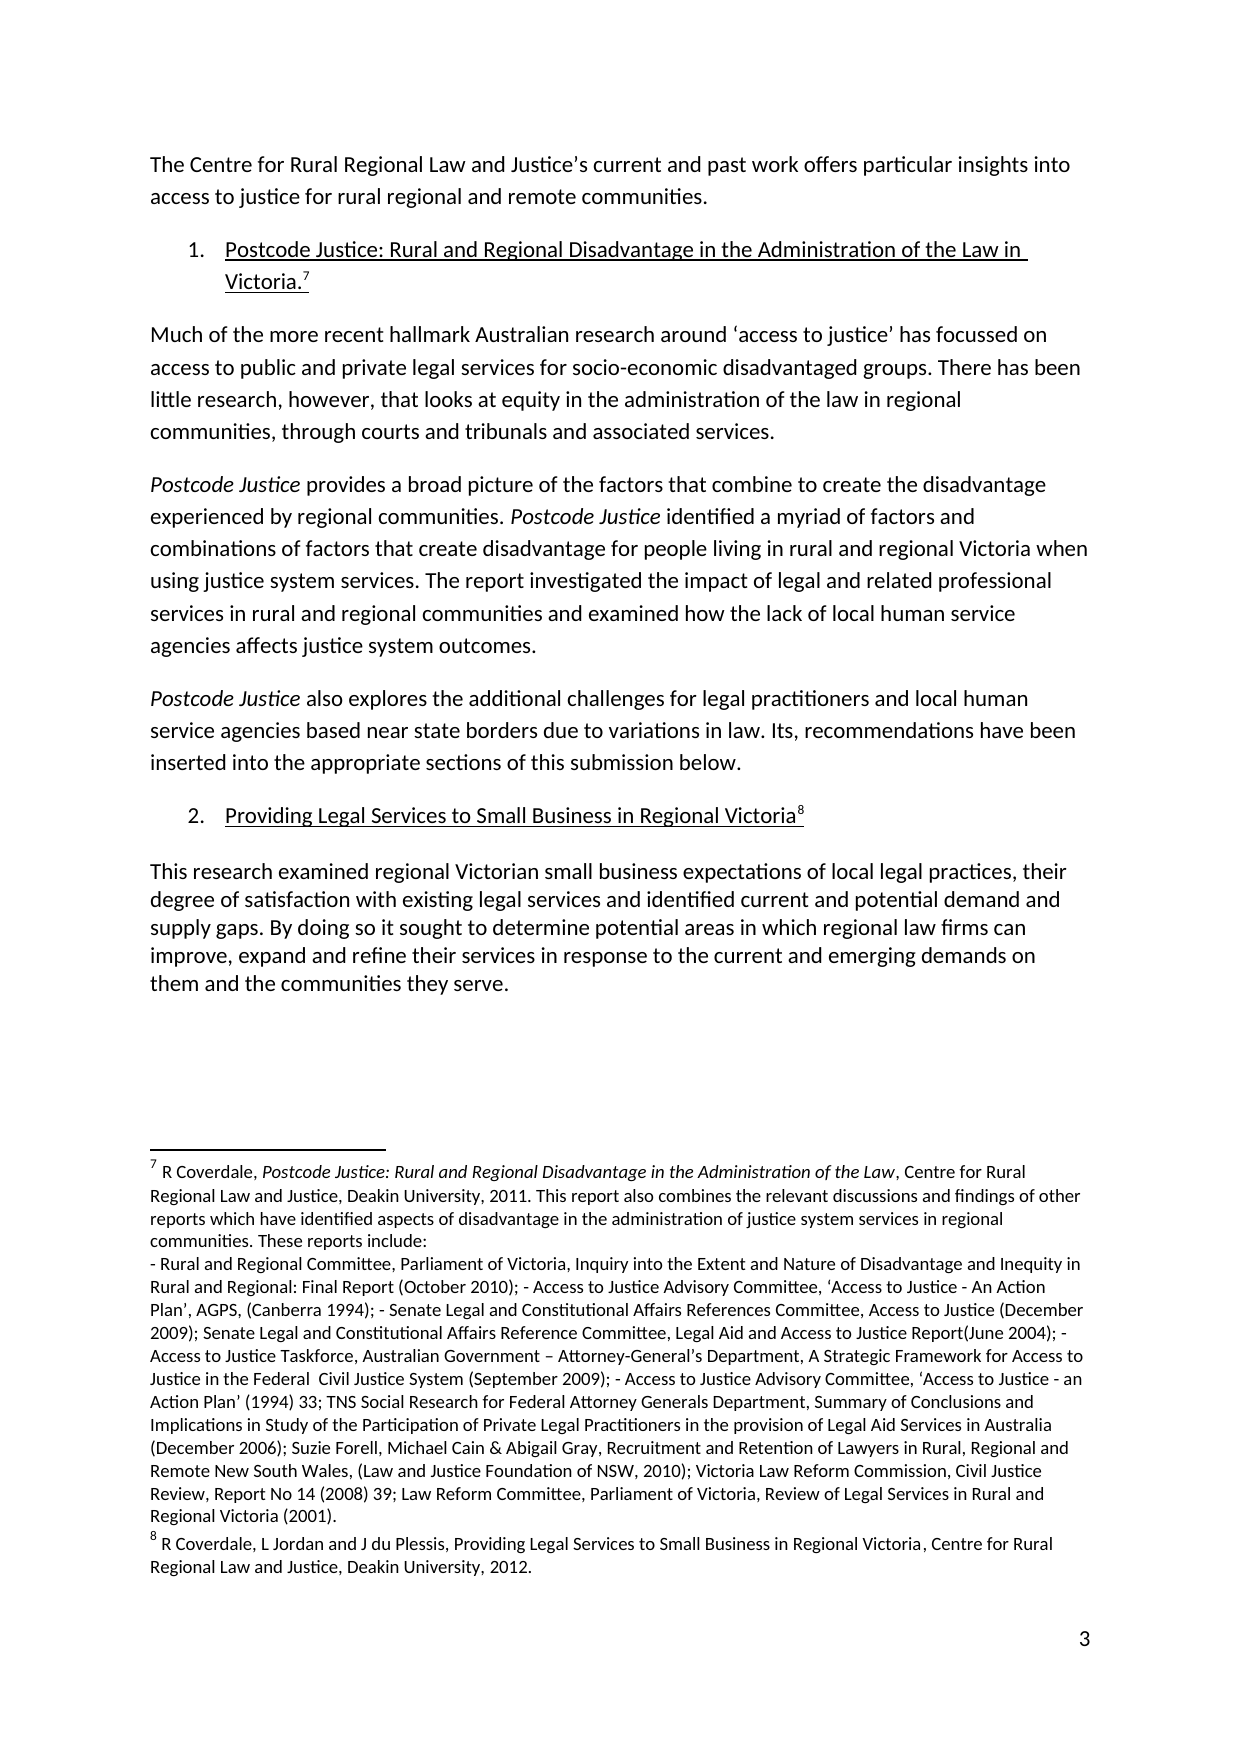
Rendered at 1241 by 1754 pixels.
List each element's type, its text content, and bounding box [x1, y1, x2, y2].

text Postcode Justice also explores the additional challenges for legal practitioners and local human service agencies based near state borders due to variations in law. Its, recommendations have been inserted into the appropriate sections of this submission below. [150, 684, 1090, 776]
list Postcode Justice: Rural and Regional Disadvantage in the Administration of the Law in Victoria. [187, 235, 1090, 295]
list Providing Legal Services to Small Business in Regional Victoria [187, 801, 1090, 829]
text Postcode Justice provides a broad picture of the factors that combine to create the disadvantage experienced by regional communities. Postcode Justice identified a myriad of factors and combinations of factors that create disadvantage for people living in rural and regional Victoria when using justice system services. The report investigated the impact of legal and related professional services in rural and regional communities and examined how the lack of local human service agencies affects justice system outcomes. [150, 470, 1090, 659]
text This research examined regional Victorian small business expectations of local legal practices, their degree of satisfaction with existing legal services and identified current and potential demand and supply gaps. By doing so it sought to determine potential areas in which regional law firms can improve, expand and refine their services in response to the current and emerging demands on them and the communities they serve. [150, 857, 1090, 997]
text Much of the more recent hallmark Australian research around ‘access to justice’ has focussed on access to public and private legal services for socio-economic disadvantaged groups. There has been little research, however, that looks at equity in the administration of the law in regional communities, through courts and tribunals and associated services. [150, 320, 1090, 445]
text The Centre for Rural Regional Law and Justice’s current and past work offers particular insights into access to justice for rural regional and remote communities. [150, 150, 1090, 210]
